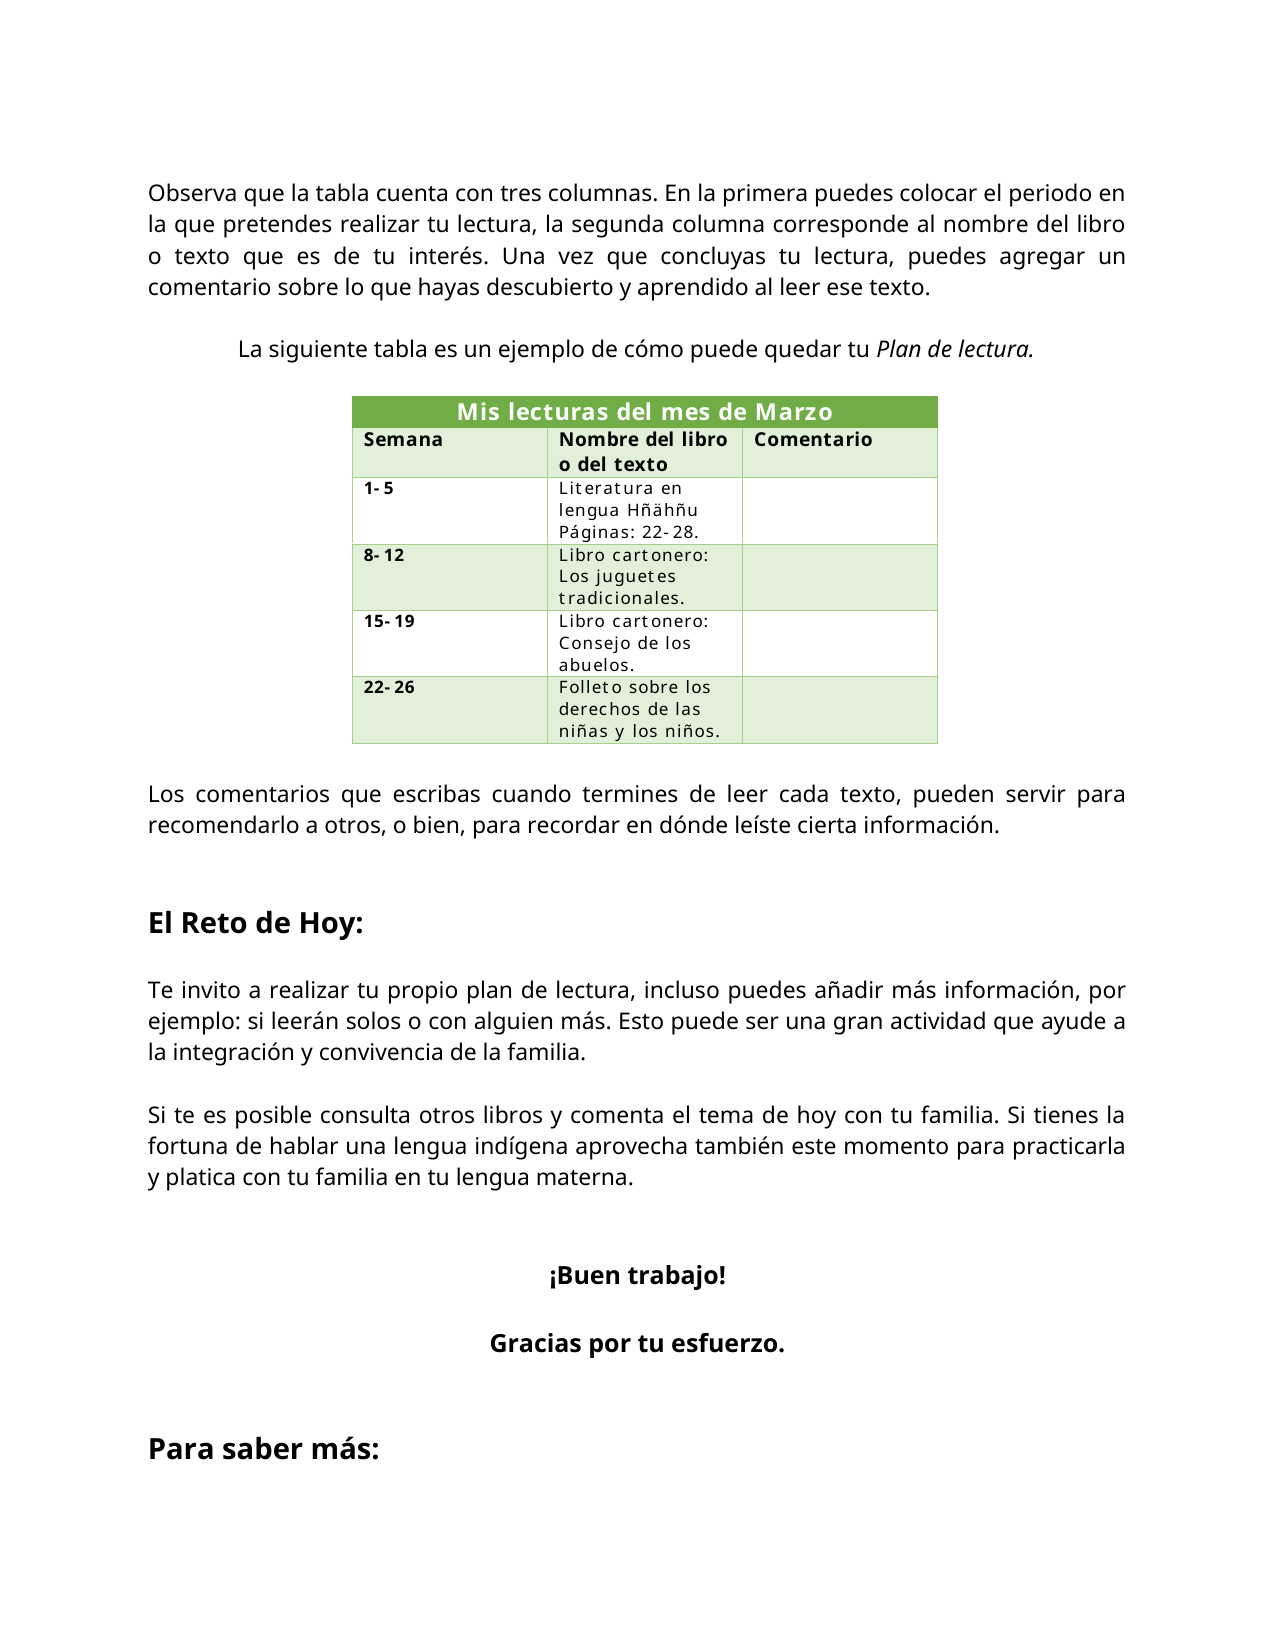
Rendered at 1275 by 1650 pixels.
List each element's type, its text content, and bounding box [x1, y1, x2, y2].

text Gracias por tu esfuerzo. [148, 1326, 1127, 1360]
text Te invito a realizar tu propio plan de lectura, incluso puedes añadir más información, por ejemplo: si leerán solos o con alguien más. Esto puede ser una gran actividad que ayude a la integración y convivencia de la familia. [148, 973, 1127, 1067]
text El Reto de Hoy: [148, 903, 1127, 942]
text ¡Buen trabajo! [148, 1258, 1127, 1292]
text Los comentarios que escribas cuando termines de leer cada texto, pueden servir para recomendarlo a otros, o bien, para recordar en dónde leíste cierta información. [148, 778, 1127, 840]
text Si te es posible consulta otros libros y comenta el tema de hoy con tu familia. Si tienes la fortuna de hablar una lengua indígena aprovecha también este momento para practicarla y platica con tu familia en tu lengua materna. [148, 1098, 1127, 1192]
text La siguiente tabla es un ejemplo de cómo puede quedar tu Plan de lectura. [148, 333, 1127, 365]
text Observa que la tabla cuenta con tres columnas. En la primera puedes colocar el periodo en la que pretendes realizar tu lectura, la segunda columna corresponde al nombre del libro o texto que es de tu interés. Una vez que concluyas tu lectura, puedes agregar un comentario sobre lo que hayas descubierto y aprendido al leer ese texto. [148, 177, 1127, 302]
text Para saber más: [148, 1428, 1127, 1468]
